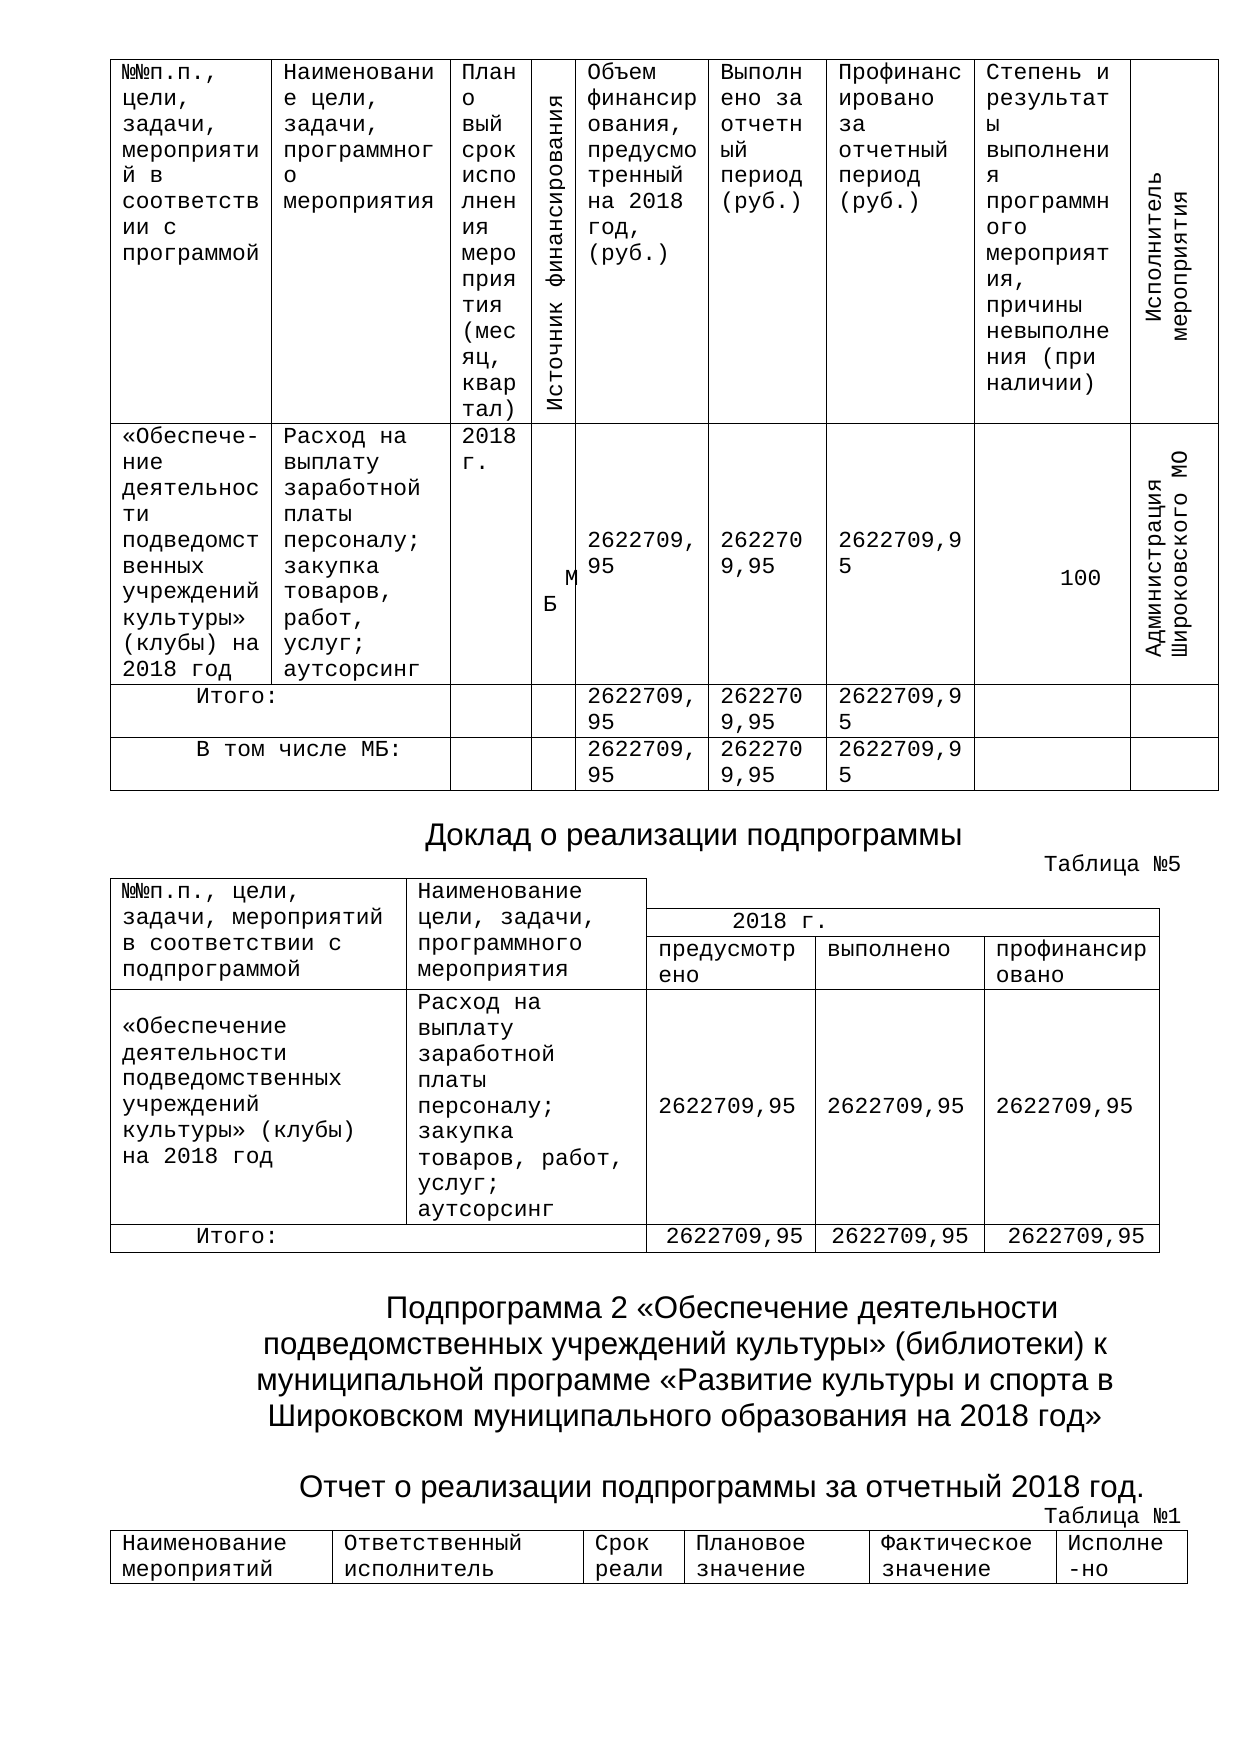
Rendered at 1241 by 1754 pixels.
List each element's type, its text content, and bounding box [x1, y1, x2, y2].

table_cell 2622709,95 [709, 738, 826, 789]
text Подпрограмма 2 «Обеспечение деятельности подведомственных учреждений культуры» (библиотеки) к муниципальной программе «Развитие культуры и спорта в Широковском муниципального образования на 2018 год» [189, 1289, 1181, 1432]
table_header Исполне-но % [1057, 1531, 1187, 1583]
table_cell Итого: [111, 1225, 646, 1252]
table_cell [451, 738, 531, 789]
table_cell МБ [532, 424, 575, 684]
table_cell 2622709,95 [647, 1225, 815, 1252]
table_cell Администрация Широковского МО [1131, 424, 1218, 684]
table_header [870, 1531, 1056, 1583]
table_cell «Обеспече-ние деятельности подведомственных учреждений культуры» (клубы) на 2018 год [111, 424, 271, 684]
table_header Наименование цели, задачи, программного мероприятия [407, 879, 646, 989]
table_cell В том числе МБ: [111, 738, 450, 789]
table_cell 2622709,95 [827, 738, 974, 789]
table_cell выполнено [816, 937, 984, 989]
table_cell профинансировано [985, 937, 1159, 989]
table_header Степень и результаты выполнения программного мероприятия, причины невыполнения (при наличии) [975, 60, 1130, 423]
table_cell предусмотрено [647, 937, 815, 989]
text Отчет о реализации подпрограммы за отчетный 2018 год. [189, 1468, 1181, 1504]
table_cell Расход на выплату заработной платы персоналу; закупка товаров, работ, услуг; аутсорсинг [407, 990, 646, 1224]
table_cell 2622709,95 [709, 685, 826, 737]
table_cell 2622709,95 [709, 424, 826, 684]
table_cell 2622709,95 [985, 990, 1159, 1224]
table_cell 2622709,95 [647, 990, 815, 1224]
table_cell Итого: [111, 685, 450, 737]
table_header Исполнитель мероприятия [1131, 60, 1218, 423]
table_header Наименование цели, задачи, программного мероприятия [272, 60, 450, 423]
table_header Срок реализации [584, 1531, 684, 1583]
text Таблица №5 [133, 852, 1181, 878]
table_cell 2622709,95 [576, 685, 708, 737]
table_cell 2622709,95 [816, 990, 984, 1224]
table_header Плановое значение [685, 1531, 869, 1583]
text Доклад о реализации подпрограммы [133, 816, 1181, 852]
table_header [111, 1531, 332, 1583]
table_header Профинансировано за отчетный период (руб.) [827, 60, 974, 423]
table_cell 2622709,95 [827, 685, 974, 737]
table_cell 2622709,95 [827, 424, 974, 684]
table_header Объем финансирования, предусмотренный на 2018 год, (руб.) [576, 60, 708, 423]
table_cell 2018 г. [451, 424, 531, 684]
table_header Плано вый срок исполнения мероприятия (месяц, квартал) [451, 60, 531, 423]
table_cell 2622709,95 [816, 1225, 984, 1252]
table_cell [975, 685, 1130, 737]
text Таблица №1 [133, 1504, 1181, 1530]
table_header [333, 1531, 583, 1583]
table_cell «Обеспечение деятельности подведомственных учреждений культуры» (клубы) на 2018 год [111, 990, 406, 1224]
table_header Выполнено за отчетный период (руб.) [709, 60, 826, 423]
table_cell Расход на выплату заработной платы персоналу; закупка товаров, работ, услуг; аутсорсинг [272, 424, 450, 684]
table_cell [1131, 738, 1218, 789]
table_header Источник финансирования [532, 60, 575, 423]
table_cell 2622709,95 [576, 424, 708, 684]
table_cell [532, 738, 575, 789]
table_cell [532, 685, 575, 737]
table_cell [975, 738, 1130, 789]
table_cell 2622709,95 [985, 1225, 1159, 1252]
table_cell [451, 685, 531, 737]
table_cell [1131, 685, 1218, 737]
table_header №№п.п., цели, задачи, мероприятий в соответствии с программой [111, 60, 271, 423]
table_cell 2622709,95 [576, 738, 708, 789]
table_cell 100 [975, 424, 1130, 684]
table_cell 2018 г. [647, 909, 1159, 936]
table_header №№п.п., цели, задачи, мероприятий в соответствии с подпрограммой [111, 879, 406, 989]
